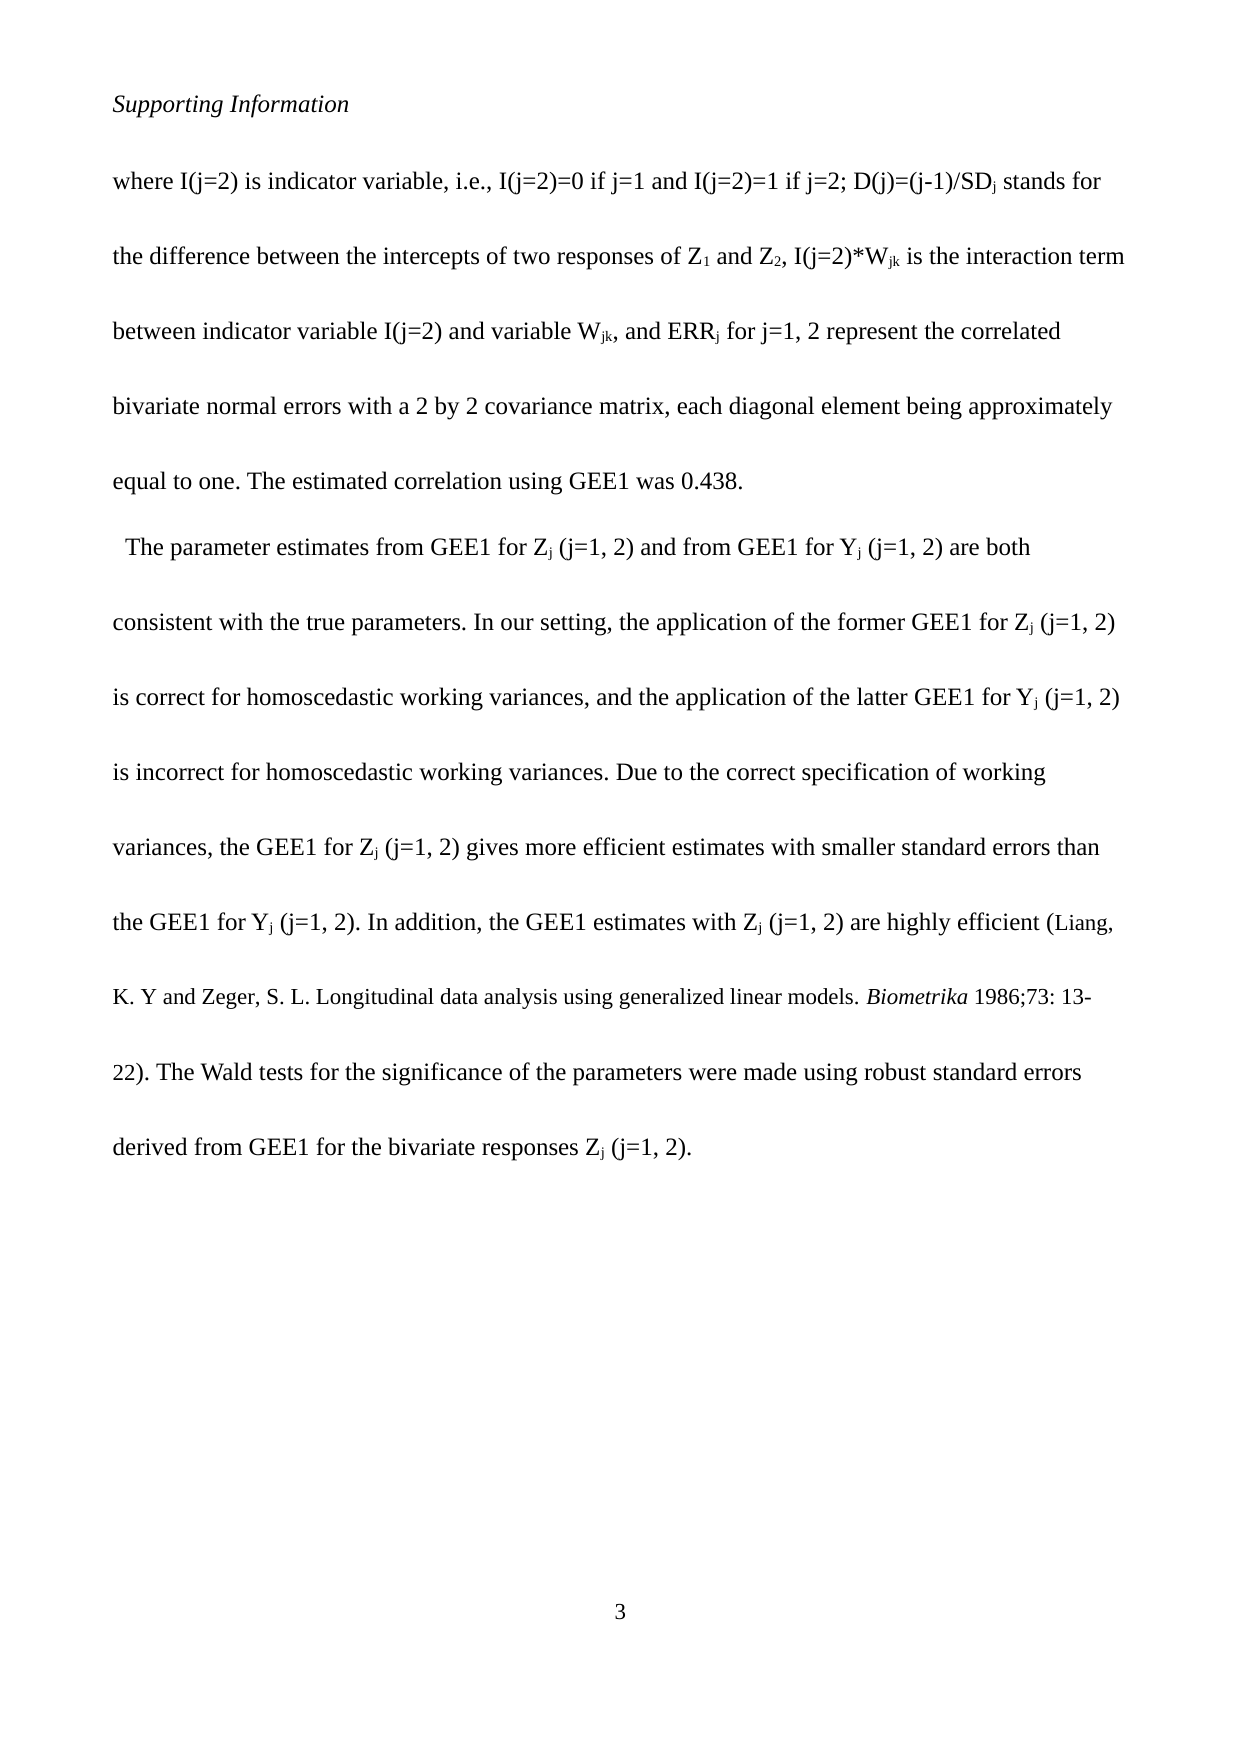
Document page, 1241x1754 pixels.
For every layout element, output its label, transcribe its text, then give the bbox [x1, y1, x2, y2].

text where I(j=2) is indicator variable, i.e., I(j=2)=0 if j=1 and I(j=2)=1 if j=2; D(j)=(j-1)/SDj stands for the difference between the intercepts of two responses of Z1 and Z2, I(j=2)*Wjk is the interaction term between indicator variable I(j=2) and variable Wjk, and ERRj for j=1, 2 represent the correlated bivariate normal errors with a 2 by 2 covariance matrix, each diagonal element being approximately equal to one. The estimated correlation using GEE1 was 0.438. [112, 161, 1128, 499]
text The parameter estimates from GEE1 for Zj (j=1, 2) and from GEE1 for Yj (j=1, 2) are both consistent with the true parameters. In our setting, the application of the former GEE1 for Zj (j=1, 2) is correct for homoscedastic working variances, and the application of the latter GEE1 for Yj (j=1, 2) is incorrect for homoscedastic working variances. Due to the correct specification of working variances, the GEE1 for Zj (j=1, 2) gives more efficient estimates with smaller standard errors than the GEE1 for Yj (j=1, 2). In addition, the GEE1 estimates with Zj (j=1, 2) are highly efficient (Liang, K. Y and Zeger, S. L. Longitudinal data analysis using generalized linear models. Biometrika 1986;73: 13-22). The Wald tests for the significance of the parameters were made using robust standard errors derived from GEE1 for the bivariate responses Zj (j=1, 2). [112, 528, 1128, 1165]
